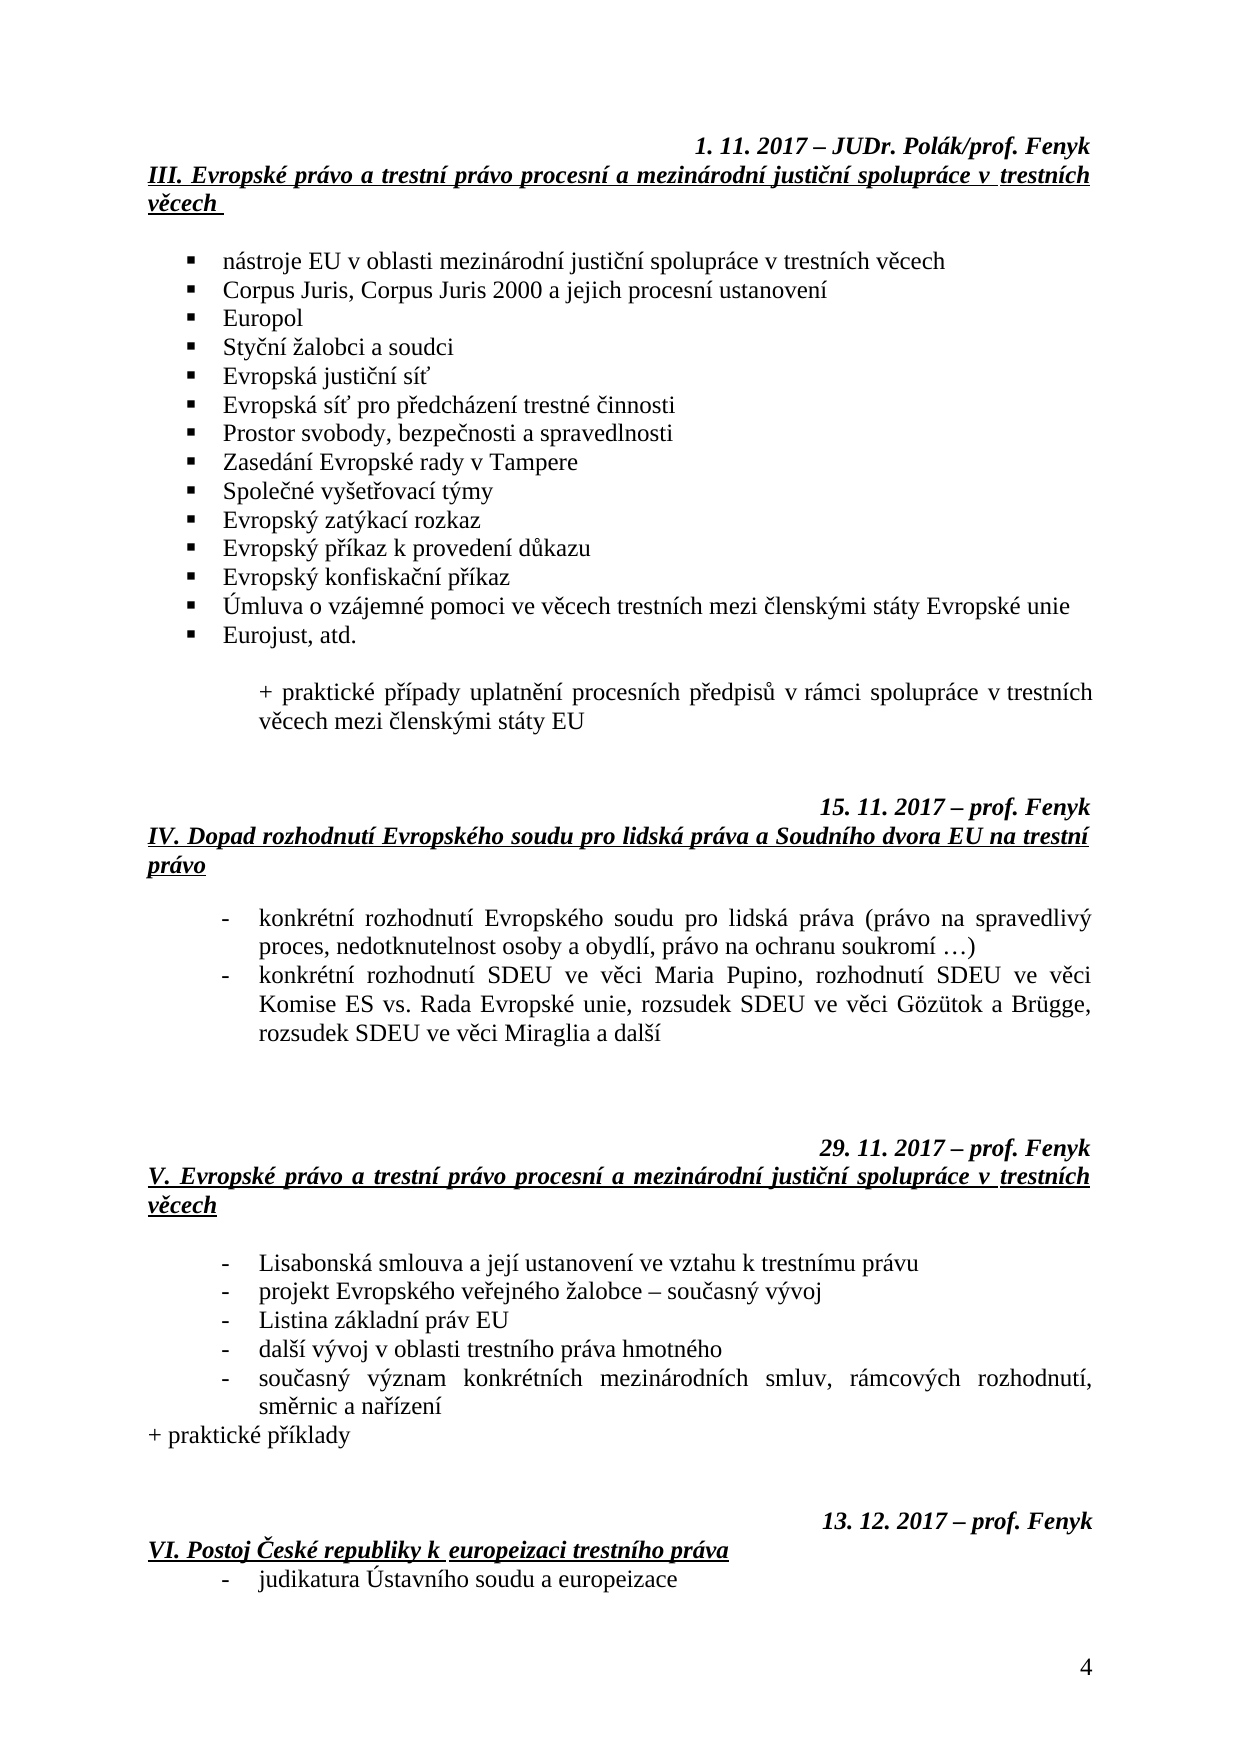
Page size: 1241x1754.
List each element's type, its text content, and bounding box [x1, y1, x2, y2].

list Evropská justiční síť [185, 361, 1093, 390]
text V. Evropské právo a trestní právo procesní a mezinárodní justiční spolupráce v trestních věcech [148, 1161, 1093, 1219]
list konkrétní rozhodnutí SDEU ve věci Maria Pupino, rozhodnutí SDEU ve věci Komise ES vs. Rada Evropské unie, rozsudek SDEU ve věci Gözütok a Brügge, rozsudek SDEU ve věci Miraglia a další [221, 960, 1093, 1046]
list Styční žalobci a soudci [185, 332, 1093, 361]
list Europol [185, 303, 1093, 332]
list judikatura Ústavního soudu a europeizace [221, 1564, 1093, 1593]
list projekt Evropského veřejného žalobce – současný vývoj [221, 1276, 1093, 1305]
list Evropský zatýkací rozkaz [185, 505, 1093, 533]
text VI. Postoj České republiky k europeizaci trestního práva [148, 1535, 1093, 1564]
text 15. 11. 2017 – prof. Fenyk [148, 792, 1093, 821]
list Eurojust, atd. [185, 620, 1093, 648]
list současný význam konkrétních mezinárodních smluv, rámcových rozhodnutí, směrnic a nařízení [221, 1363, 1093, 1420]
list Zasedání Evropské rady v Tampere [185, 447, 1093, 476]
text + praktické případy uplatnění procesních předpisů v rámci spolupráce v trestních věcech mezi členskými státy EU [258, 677, 1093, 735]
list Evropský příkaz k provedení důkazu [185, 533, 1093, 562]
list Evropský konfiskační příkaz [185, 562, 1093, 591]
text III. Evropské právo a trestní právo procesní a mezinárodní justiční spolupráce v trestních věcech [148, 160, 1093, 217]
list konkrétní rozhodnutí Evropského soudu pro lidská práva (právo na spravedlivý proces, nedotknutelnost osoby a obydlí, právo na ochranu soukromí …) [221, 903, 1093, 960]
list nástroje EU v oblasti mezinárodní justiční spolupráce v trestních věcech [185, 246, 1093, 275]
list Prostor svobody, bezpečnosti a spravedlnosti [185, 418, 1093, 447]
text IV. Dopad rozhodnutí Evropského soudu pro lidská práva a Soudního dvora EU na trestní právo [148, 821, 1093, 878]
text 29. 11. 2017 – prof. Fenyk [148, 1133, 1093, 1161]
list Listina základní práv EU [221, 1305, 1093, 1334]
list Společné vyšetřovací týmy [185, 476, 1093, 505]
list Corpus Juris, Corpus Juris jejich procesní ustanovení [185, 275, 1093, 303]
list další vývoj v oblasti trestního práva hmotného [221, 1334, 1093, 1363]
list Lisabonská smlouva a její ustanovení ve vztahu k trestnímu právu [221, 1248, 1093, 1276]
list Evropská síť pro předcházení trestné činnosti [185, 390, 1093, 418]
text + praktické příklady [148, 1420, 1093, 1449]
text 13. 12. 2017 – prof. Fenyk [148, 1506, 1093, 1535]
list Úmluva o vzájemné pomoci ve věcech trestních mezi členskými státy Evropské unie [185, 591, 1093, 620]
text 1. 11. 2017 – JUDr. Polák/prof. Fenyk [148, 131, 1093, 160]
